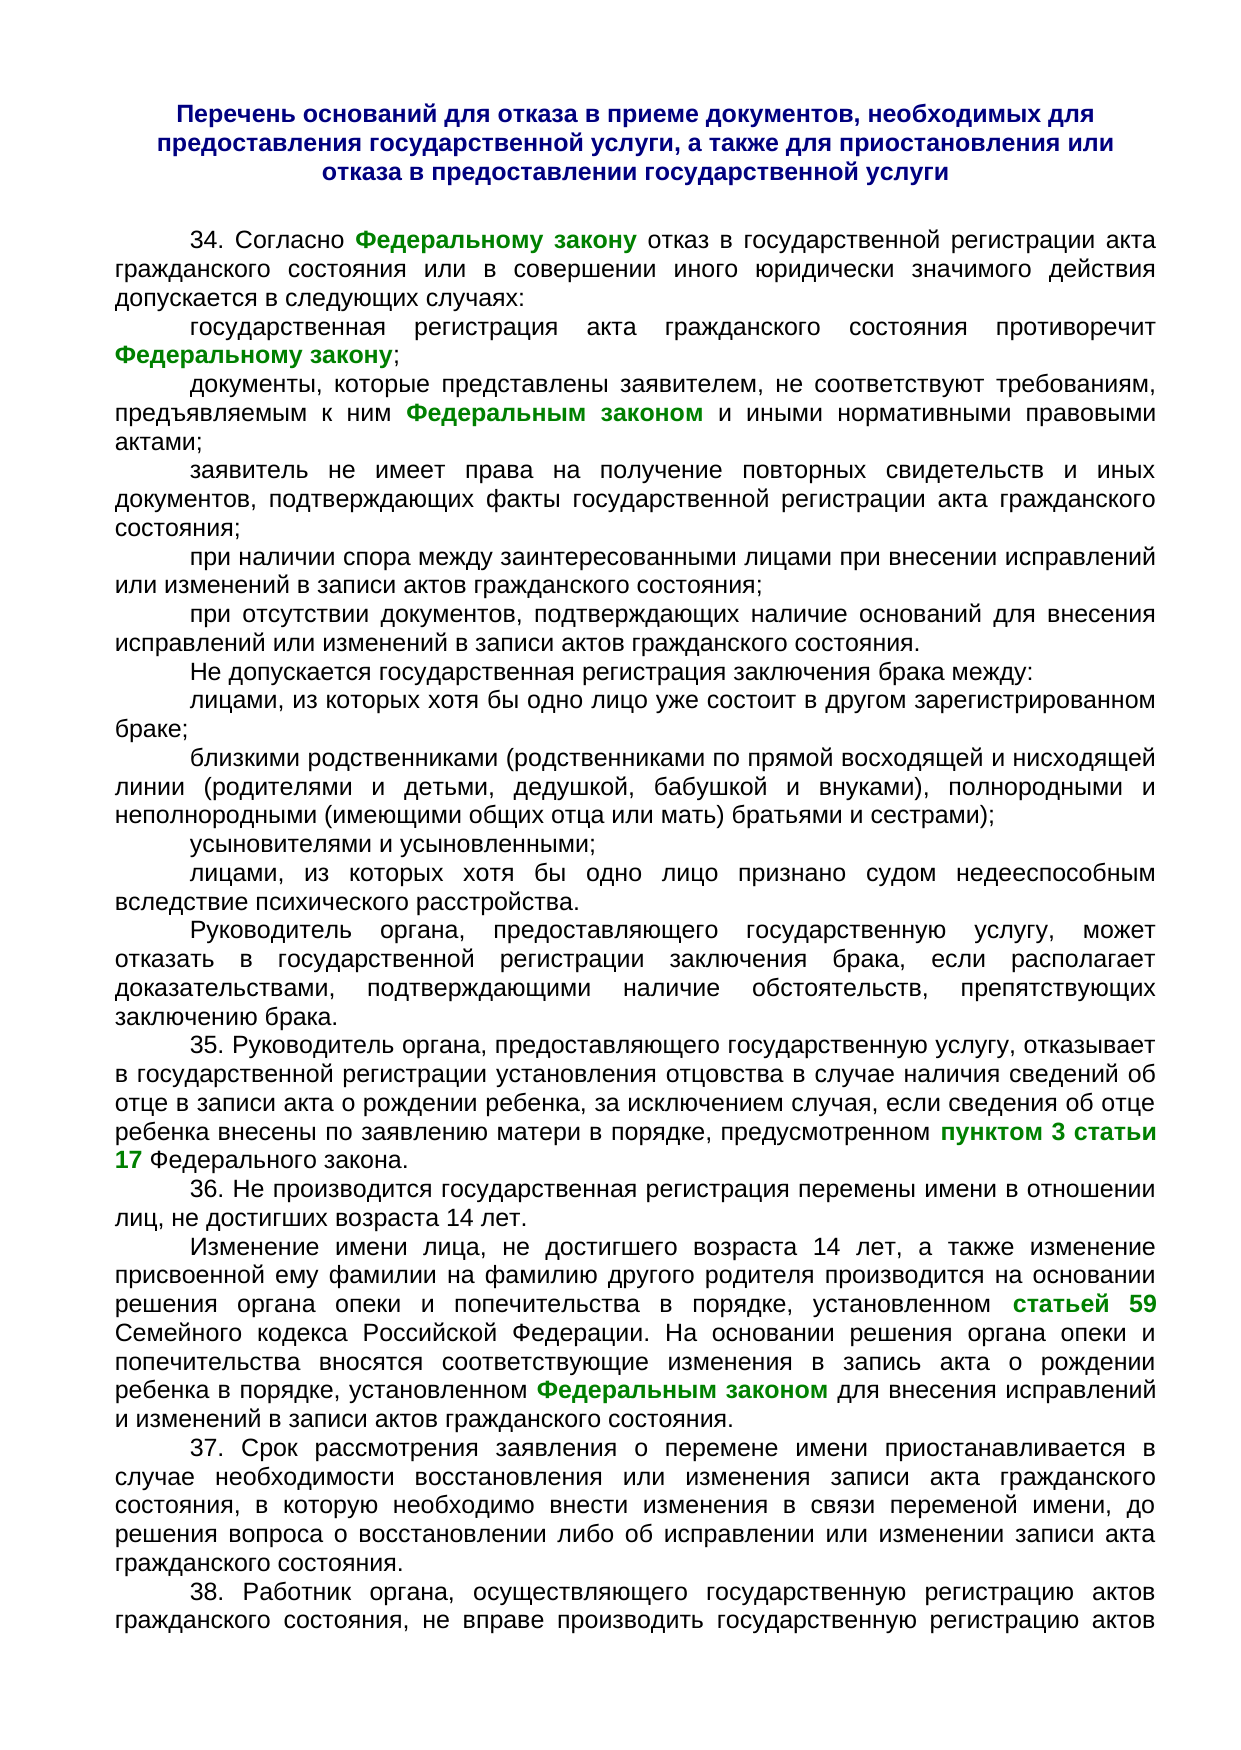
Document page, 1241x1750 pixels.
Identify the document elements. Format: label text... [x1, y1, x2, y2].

text 36. Не производится государственная регистрация перемены имени в отношении лиц, не достигших возраста 14 лет. [114, 1174, 1157, 1232]
text заявитель не имеет права на получение повторных свидетельств и иных документов, подтверждающих факты государственной регистрации акта гражданского состояния; [114, 455, 1157, 542]
text лицами, из которых хотя бы одно лицо признано судом недееспособным вследствие психического расстройства. [114, 858, 1157, 915]
text Не допускается государственная регистрация заключения брака между: [114, 657, 1157, 685]
text при отсутствии документов, подтверждающих наличие оснований для внесения исправлений или изменений в записи актов гражданского состояния. [114, 599, 1157, 657]
text Руководитель органа, предоставляющего государственную услугу, может отказать в государственной регистрации заключения брака, если располагает доказательствами, подтверждающими наличие обстоятельств, препятствующих заключению брака. [114, 915, 1157, 1030]
text лицами, из которых хотя бы одно лицо уже состоит в другом зарегистрированном браке; [114, 685, 1157, 743]
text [114, 1577, 1157, 1634]
text документы, которые представлены заявителем, не соответствуют требованиям, предъявляемым к ним Федеральным законом и иными нормативными правовыми актами; [114, 369, 1157, 455]
text 35. Руководитель органа, предоставляющего государственную услугу, отказывает в государственной регистрации установления отцовства в случае наличия сведений об отце в записи акта о рождении ребенка, за исключением случая, если сведения об отце ребенка внесены по заявлению матери в порядке, предусмотренном пунктом 3 статьи 17 Федерального закона. [114, 1030, 1157, 1174]
text 37. Срок рассмотрения заявления о перемене имени приостанавливается в случае необходимости восстановления или изменения записи акта гражданского состояния, в которую необходимо внести изменения в связи переменой имени, до решения вопроса о восстановлении либо об исправлении или изменении записи акта гражданского состояния. [114, 1433, 1157, 1577]
text при наличии спора между заинтересованными лицами при внесении исправлений или изменений в записи актов гражданского состояния; [114, 542, 1157, 599]
text усыновителями и усыновленными; [114, 829, 1157, 858]
subtitle Перечень оснований для отказа в приеме документов, необходимых для предоставления государственной услуги, а также для приостановления или отказа в предоставлении государственной услуги [114, 99, 1157, 185]
text 34. Согласно Федеральному закону отказ в государственной регистрации акта гражданского состояния или в совершении иного юридически значимого действия допускается в следующих случаях: [114, 225, 1157, 312]
text государственная регистрация акта гражданского состояния противоречит Федеральному закону; [114, 312, 1157, 369]
text Изменение имени лица, не достигшего возраста 14 лет, а также изменение присвоенной ему фамилии на фамилию другого родителя производится на основании решения органа опеки и попечительства в порядке, установленном статьей 59 Семейного кодекса Российской Федерации. На основании решения органа опеки и попечительства вносятся соответствующие изменения в запись акта о рождении ребенка в порядке, установленном Федеральным законом для внесения исправлений и изменений в записи актов гражданского состояния. [114, 1232, 1157, 1433]
text близкими родственниками (родственниками по прямой восходящей и нисходящей линии (родителями и детьми, дедушкой, бабушкой и внуками), полнородными и неполнородными (имеющими общих отца или мать) братьями и сестрами); [114, 743, 1157, 829]
